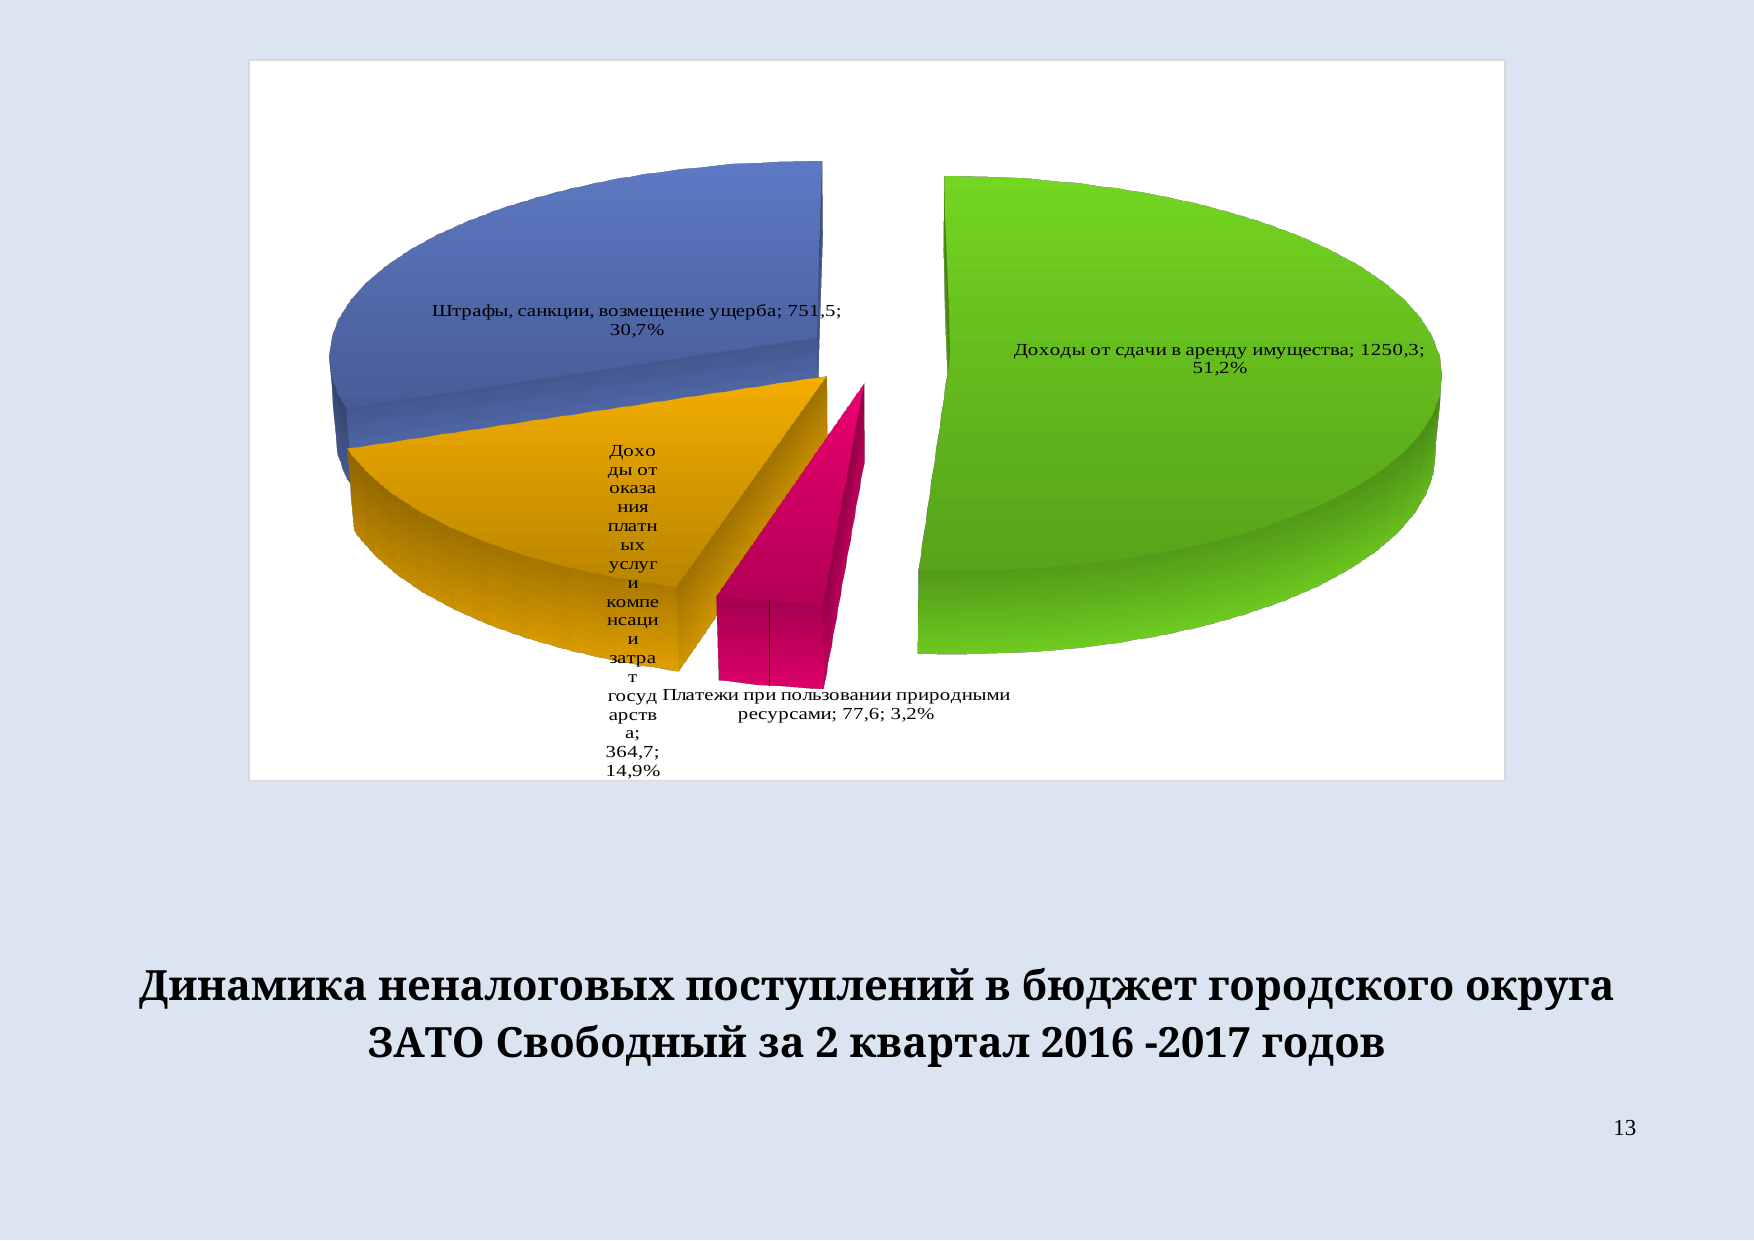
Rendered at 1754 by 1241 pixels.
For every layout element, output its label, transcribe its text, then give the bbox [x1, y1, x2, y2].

text Динамика неналоговых поступлений в бюджет городского округа ЗАТО Свободный за 2 квартал 2016 -2017 годов [118, 956, 1636, 1069]
